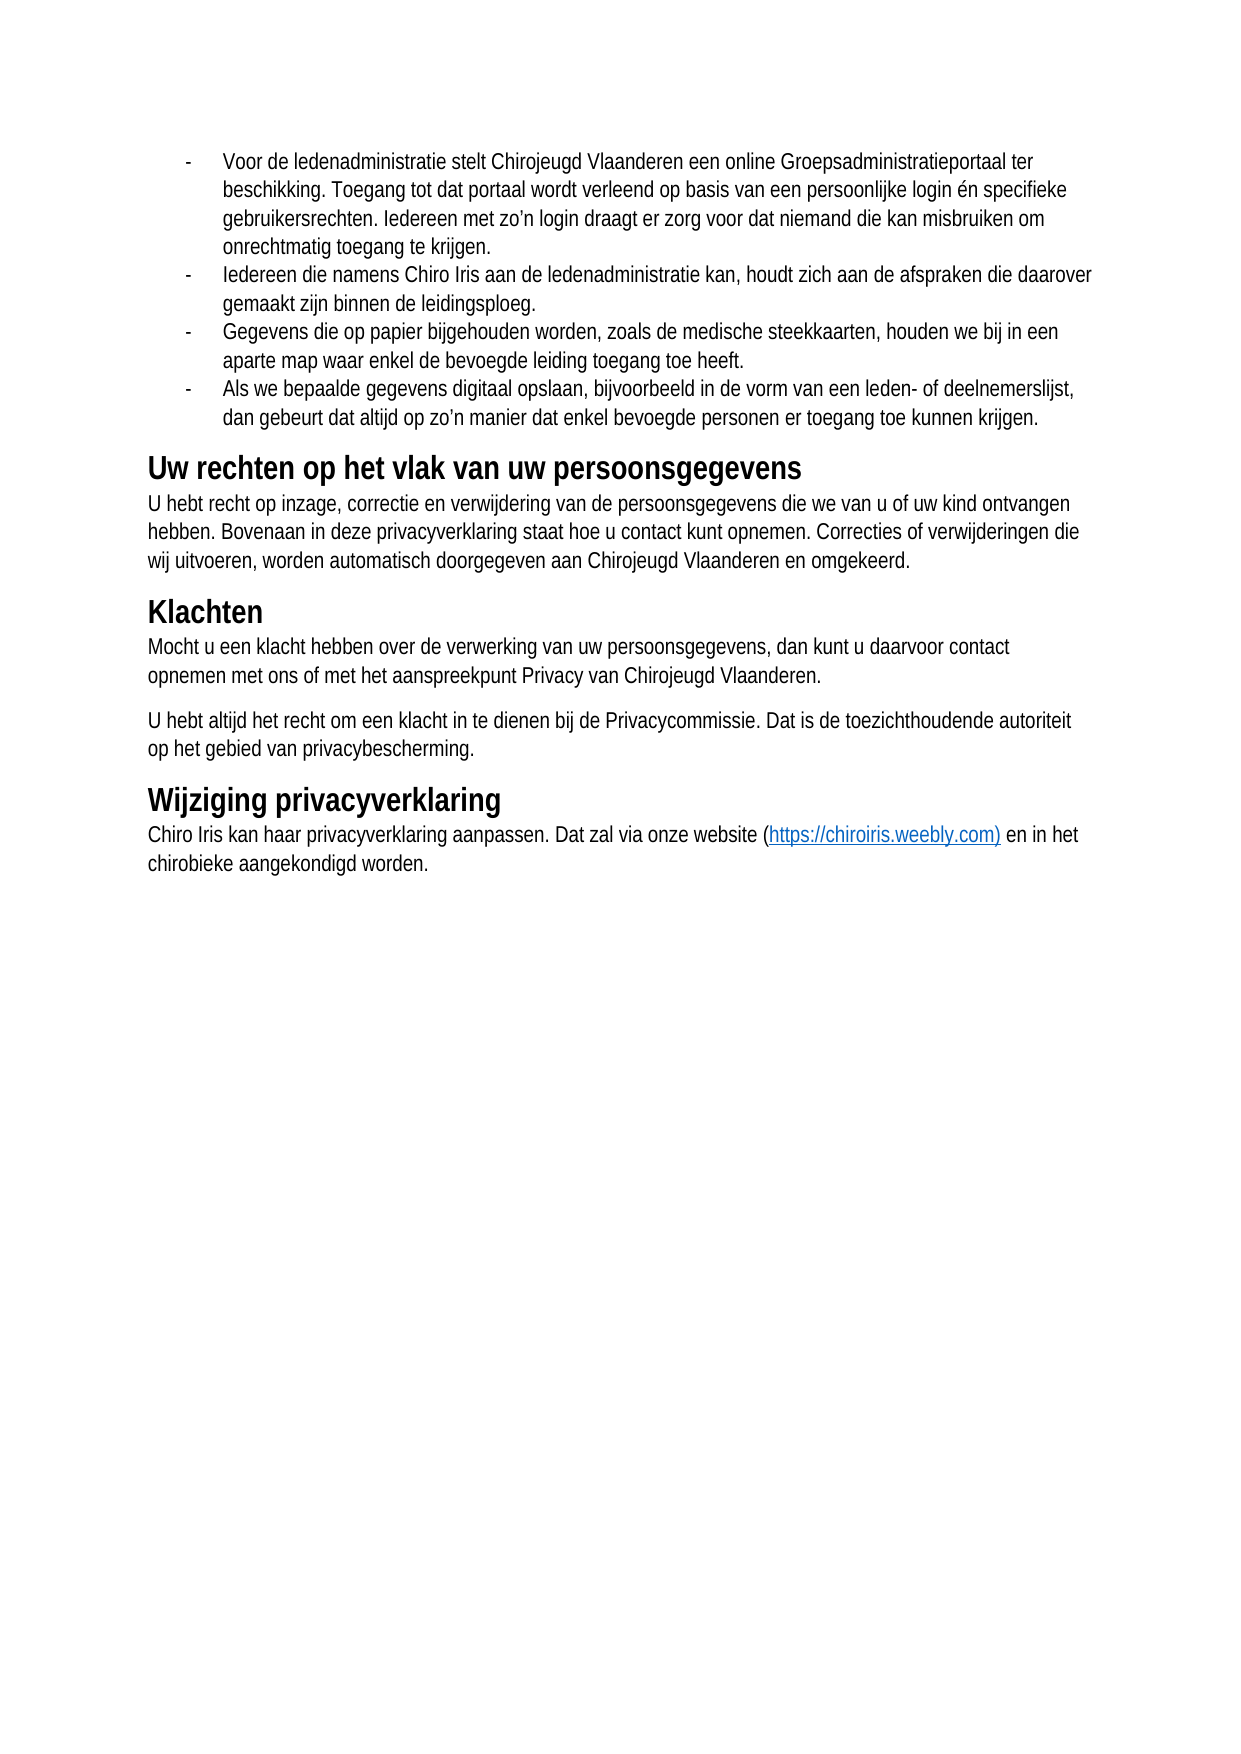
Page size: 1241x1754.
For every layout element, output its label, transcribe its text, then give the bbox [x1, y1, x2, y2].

list Voor de ledenadministratie stelt Chirojeugd Vlaanderen een online Groepsadministratieportaal ter beschikking. Toegang tot dat portaal wordt verleend op basis van een persoonlijke login én specifieke gebruikersrechten. Iedereen met zo’n login draagt er zorg voor dat niemand die kan misbruiken om onrechtmatig toegang te krijgen. [185, 148, 1093, 259]
text Chiro Iris kan haar privacyverklaring aanpassen. Dat zal via onze website (https://chiroiris.weebly.com) en in het chirobieke aangekondigd worden. [148, 821, 1093, 876]
subtitle Wijziging privacyverklaring [148, 780, 1093, 818]
text U hebt recht op inzage, correctie en verwijdering van de persoonsgegevens die we van u of uw kind ontvangen hebben. Bovenaan in deze privacyverklaring staat hoe u contact kunt opnemen. Correcties of verwijderingen die wij uitvoeren, worden automatisch doorgegeven aan Chirojeugd Vlaanderen en omgekeerd. [148, 490, 1093, 573]
text Mocht u een klacht hebben over de verwerking van uw persoonsgegevens, dan kunt u daarvoor contact opnemen met ons of met het aanspreekpunt Privacy van Chirojeugd Vlaanderen. [148, 633, 1093, 688]
list Gegevens die op papier bijgehouden worden, zoals de medische steekkaarten, houden we bij in een aparte map waar enkel de bevoegde leiding toegang toe heeft. [185, 318, 1093, 373]
list Als we bepaalde gegevens digitaal opslaan, bijvoorbeeld in de vorm van een leden- of deelnemerslijst, dan gebeurt dat altijd op zo’n manier dat enkel bevoegde personen er toegang toe kunnen krijgen. [185, 375, 1093, 430]
list Iedereen die namens Chiro Iris aan de ledenadministratie kan, houdt zich aan de afspraken die daarover gemaakt zijn binnen de leidingsploeg. [185, 261, 1093, 316]
subtitle Klachten [148, 592, 1093, 630]
text U hebt altijd het recht om een klacht in te dienen bij de Privacycommissie. Dat is de toezichthoudende autoriteit op het gebied van privacybescherming. [148, 707, 1093, 761]
subtitle Uw rechten op het vlak van uw persoonsgegevens [148, 449, 1093, 487]
